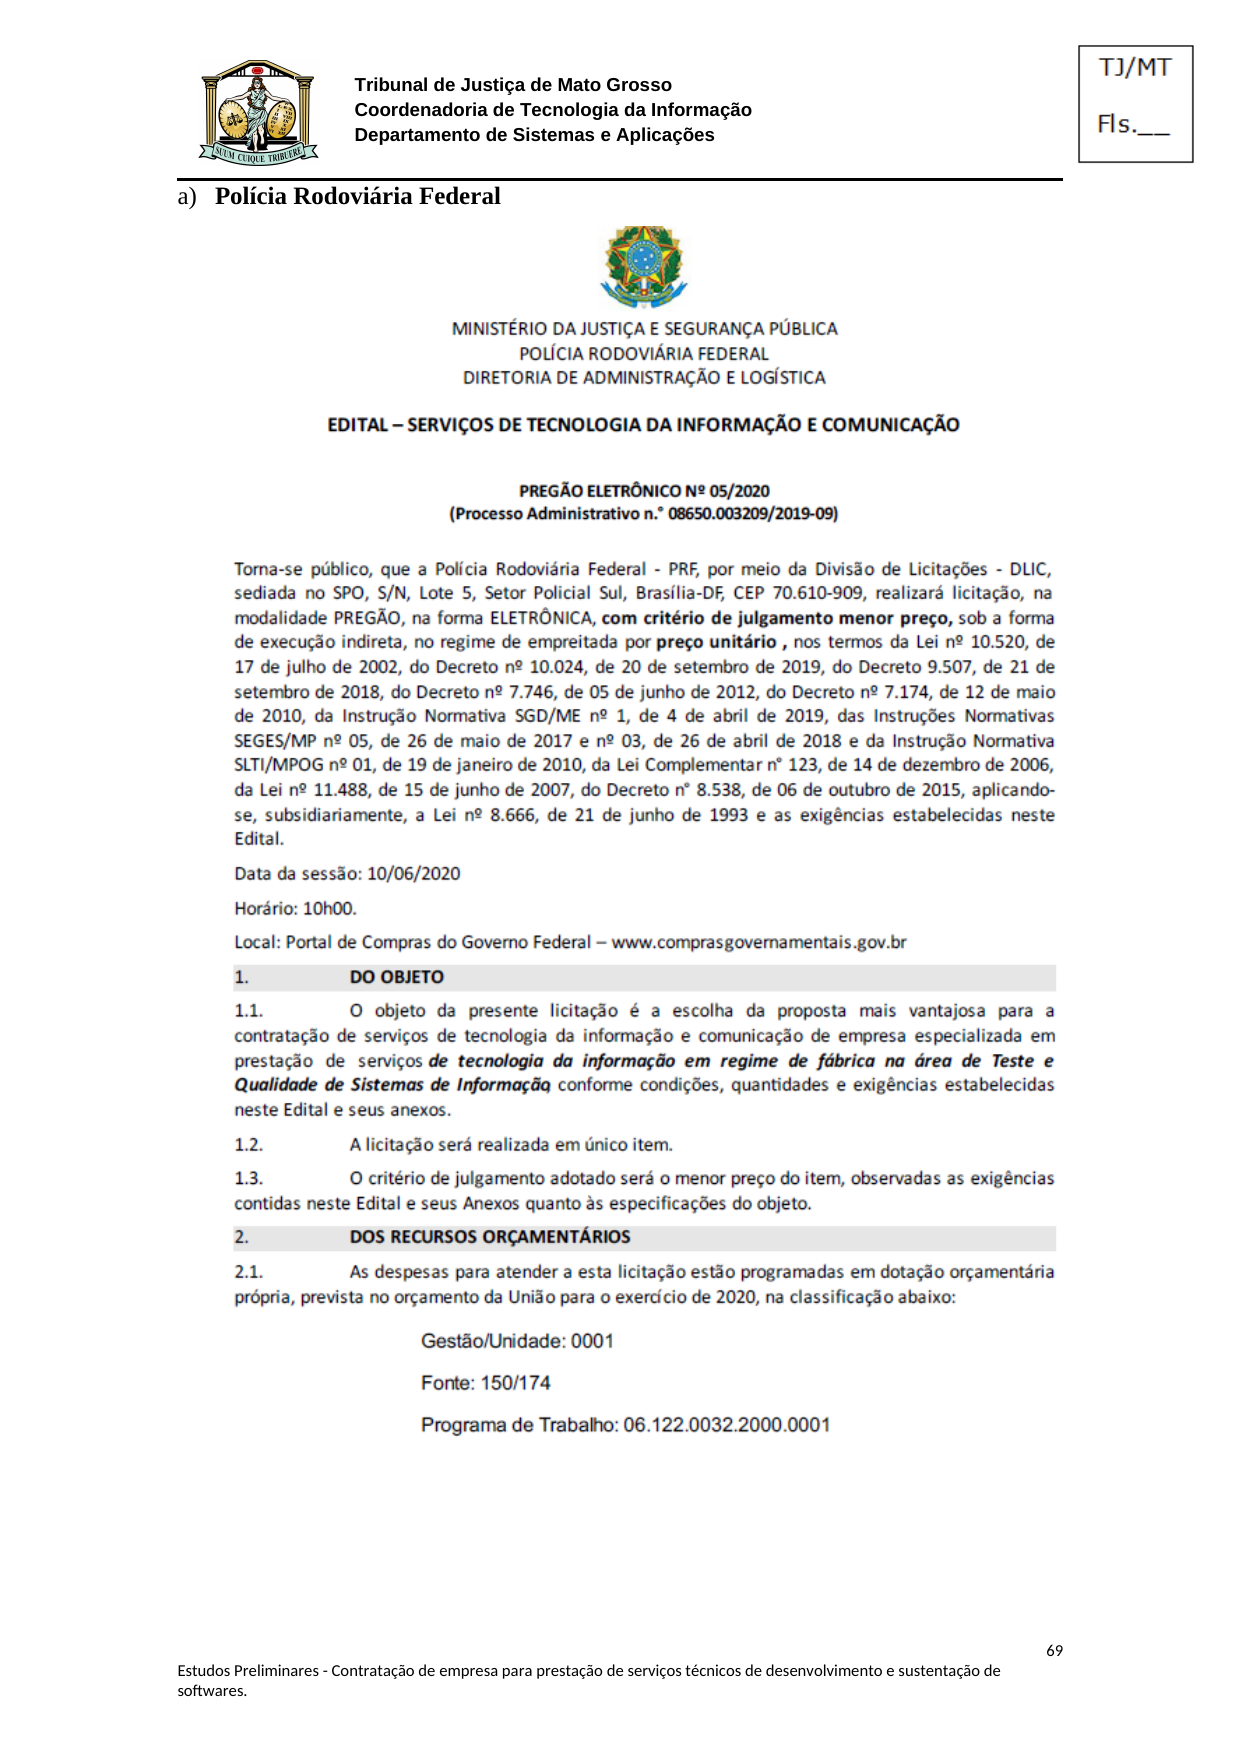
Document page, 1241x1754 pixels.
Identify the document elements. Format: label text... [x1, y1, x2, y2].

picture [1074, 44, 1200, 166]
picture [198, 60, 319, 166]
list Polícia Rodoviária Federal [177, 181, 1063, 210]
picture [214, 226, 1101, 1454]
